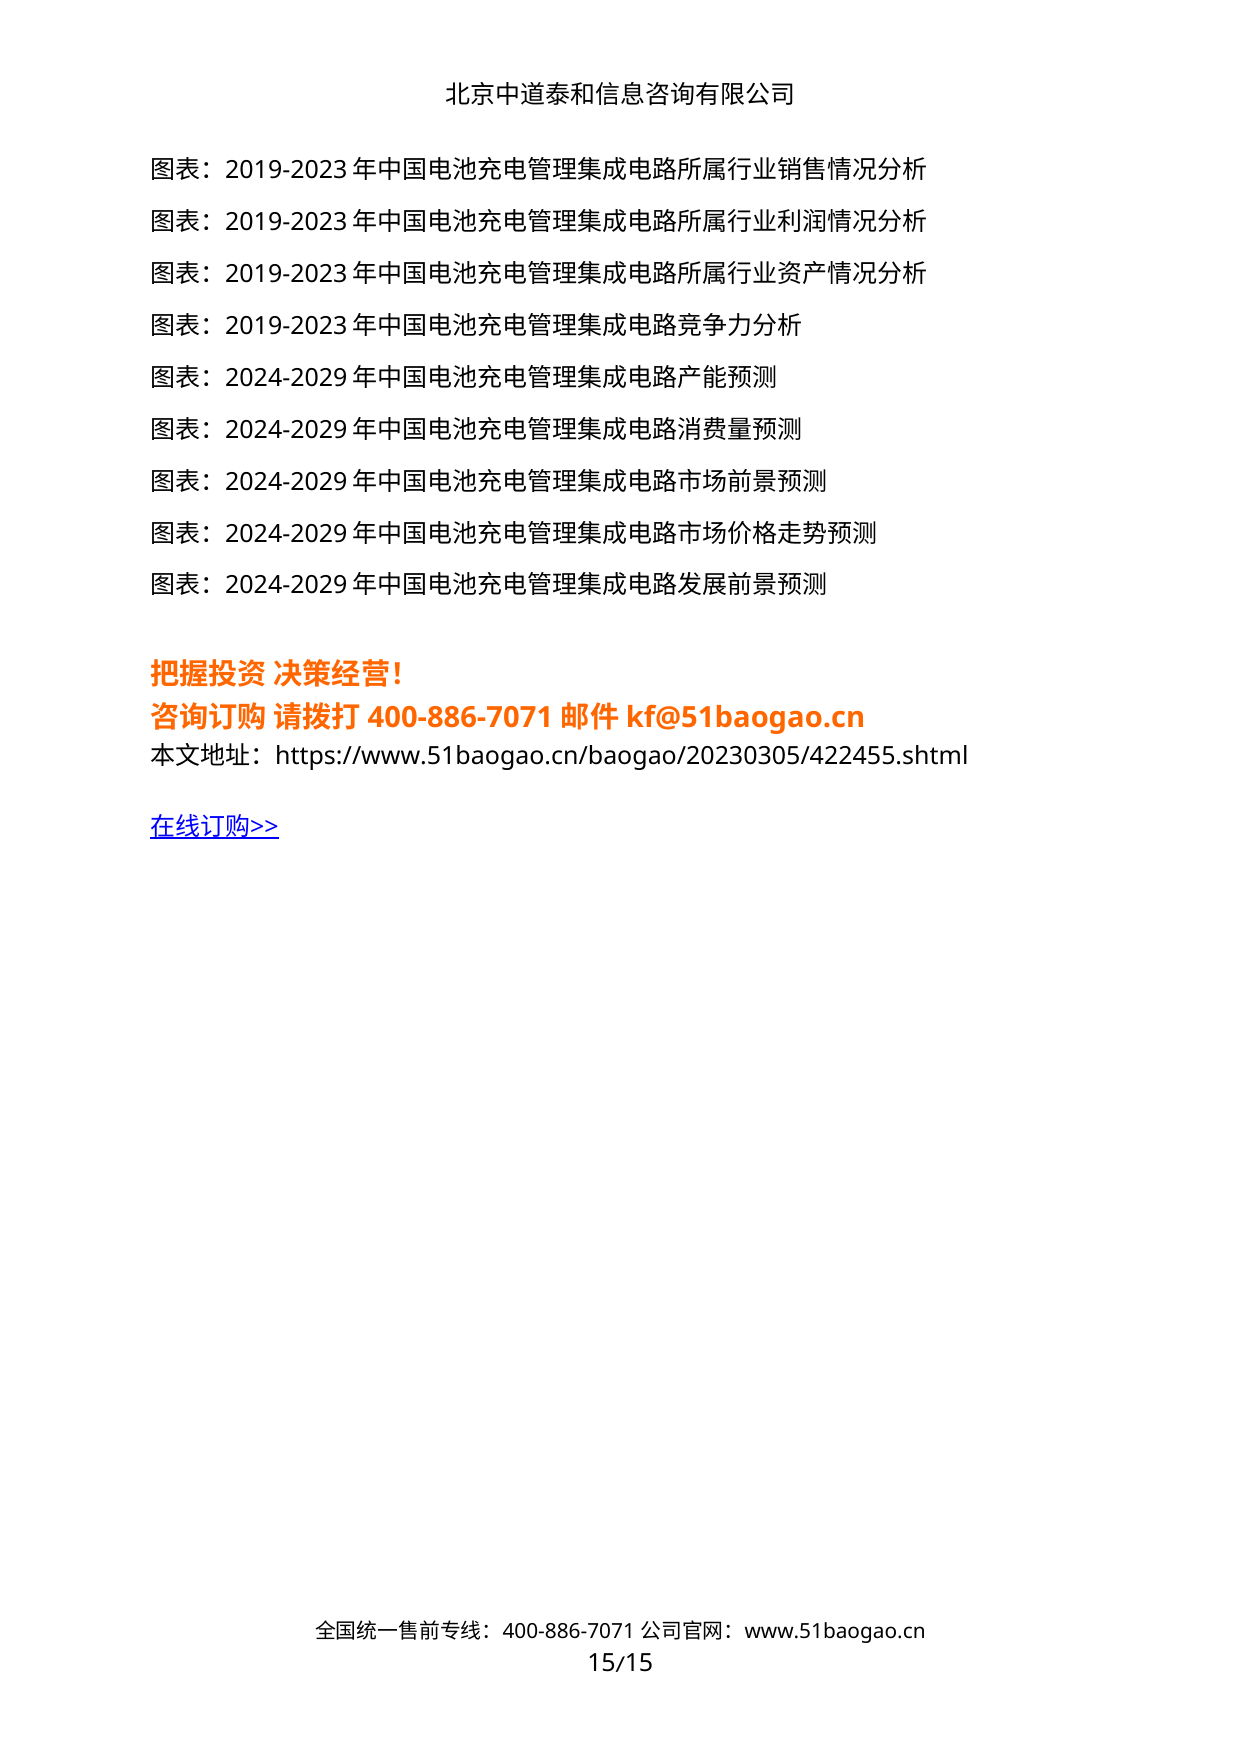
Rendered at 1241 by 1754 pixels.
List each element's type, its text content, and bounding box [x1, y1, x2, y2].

text 图表：2019-2023年中国电池充电管理集成电路所属行业资产情况分析 [150, 254, 1090, 290]
text 图表：2019-2023年中国电池充电管理集成电路所属行业销售情况分析 [150, 150, 1090, 186]
text 图表：2024-2029年中国电池充电管理集成电路产能预测 [150, 357, 1090, 394]
text 把握投资 决策经营！咨询订购 请拨打 400-886-7071 邮件 kf@51baogao.cn本文地址：https://www.51baogao.cn/baogao/20230305/422455.shtml [150, 617, 1090, 772]
text 图表：2024-2029年中国电池充电管理集成电路发展前景预测 [150, 565, 1090, 601]
text 图表：2019-2023年中国电池充电管理集成电路所属行业利润情况分析 [150, 202, 1090, 238]
text 图表：2024-2029年中国电池充电管理集成电路消费量预测 [150, 409, 1090, 446]
text 图表：2024-2029年中国电池充电管理集成电路市场前景预测 [150, 461, 1090, 497]
text 图表：2024-2029年中国电池充电管理集成电路市场价格走势预测 [150, 513, 1090, 549]
text 在线订购>> [150, 772, 1090, 842]
text 图表：2019-2023年中国电池充电管理集成电路竞争力分析 [150, 306, 1090, 342]
